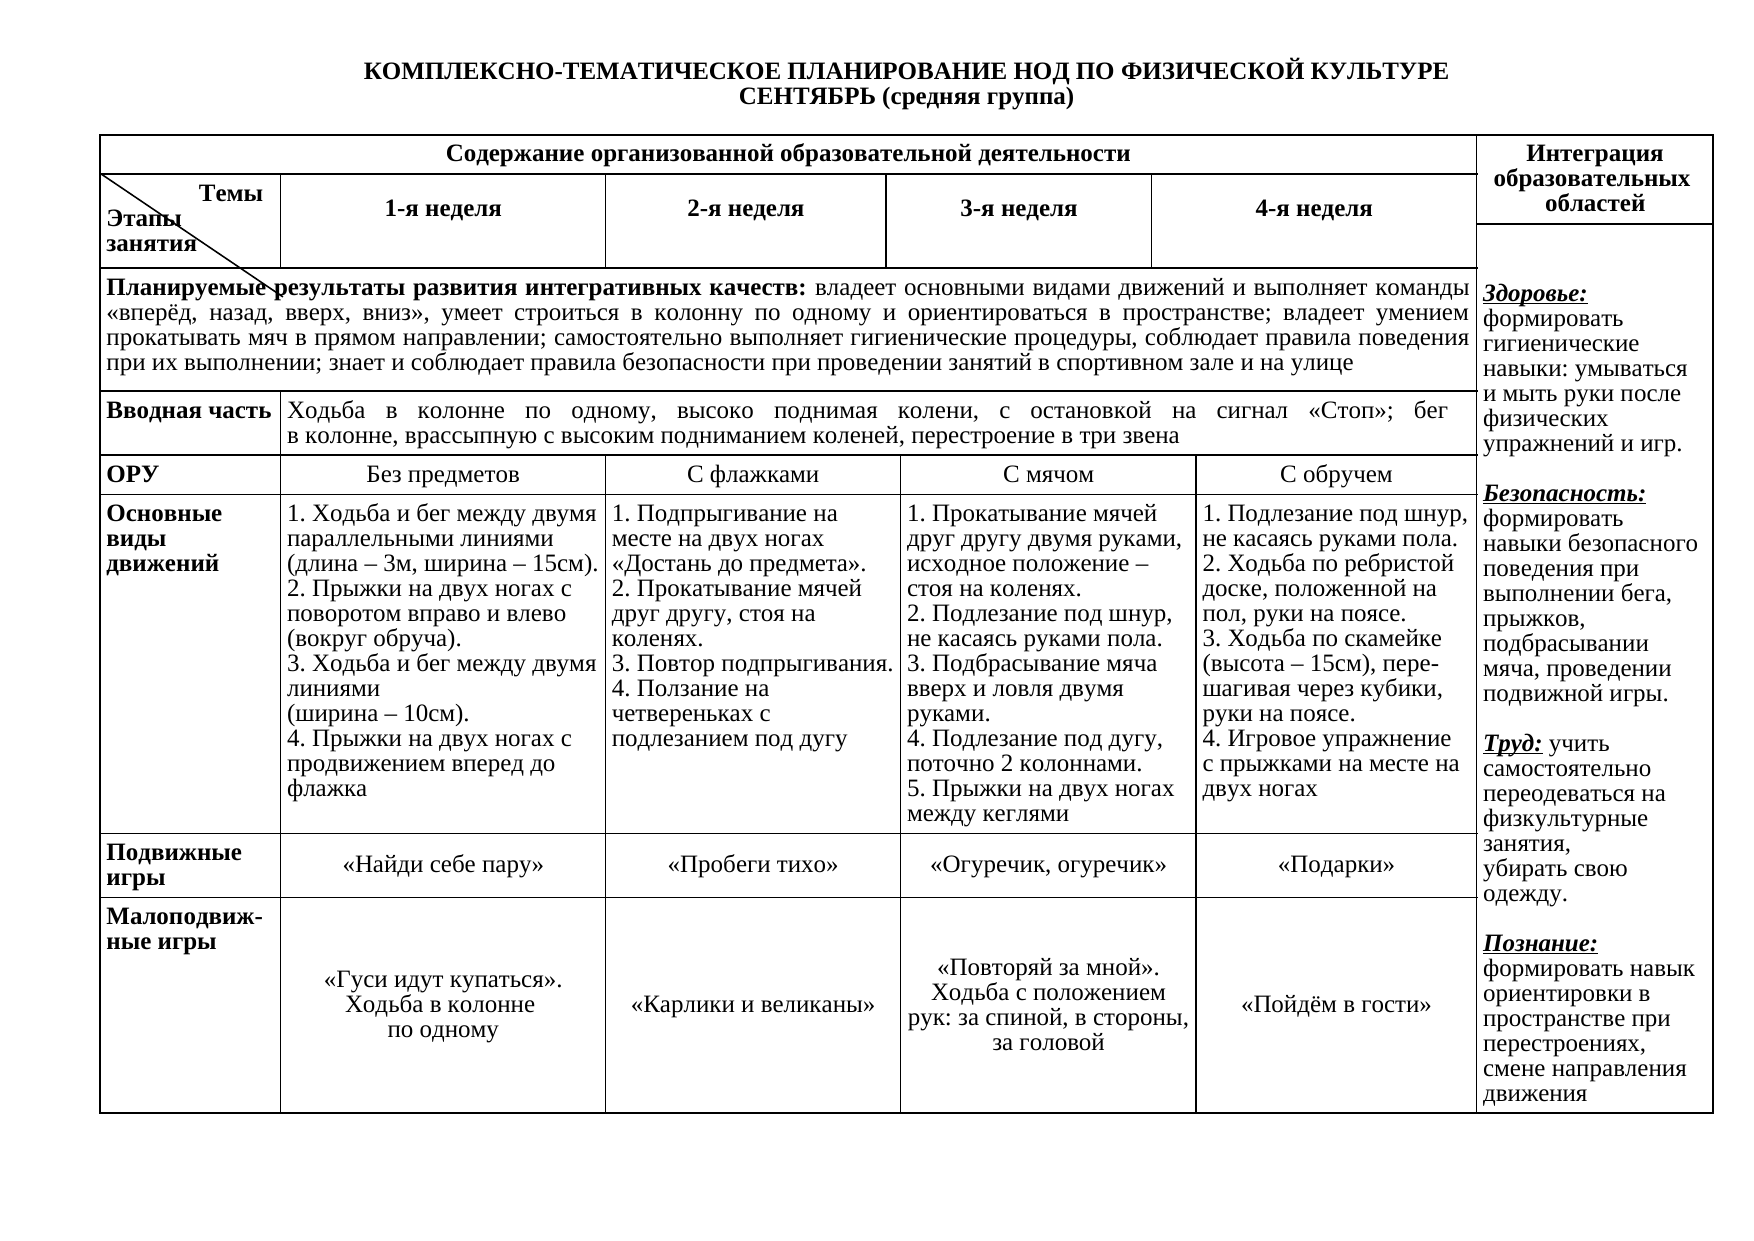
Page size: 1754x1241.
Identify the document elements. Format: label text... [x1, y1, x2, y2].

table_cell 1. Подпрыгивание на месте на двух ногах «Достань до предмета». 2. Прокатывание мячей друг другу, стоя на коленях. 3. Повтор подпрыгивания. 4. Ползание на четвереньках с подлезанием под дугу [606, 495, 900, 832]
table_cell Подвижные игры [101, 834, 280, 897]
table_cell «Пробеги тихо» [606, 834, 900, 897]
table_cell Темы Этапы занятия [101, 176, 235, 267]
table_cell 3-я неделя [887, 175, 1151, 267]
table_cell «Карлики и великаны» [606, 898, 900, 1112]
table_cell «Гуси идут купаться». Ходьба в колонне по одному [281, 898, 605, 1112]
table_cell 2-я неделя [606, 175, 885, 267]
table_cell С мячом [901, 456, 1195, 493]
table_cell «Подарки» [1197, 834, 1476, 897]
table_cell «Найди себе пару» [281, 834, 605, 897]
table_cell Ходьба в колонне по одному, высоко поднимая колени, с остановкой на сигнал «Стоп»; бег в колонне, врассыпную с высоким подниманием коленей, перестроение в три звена [281, 392, 1476, 454]
table_cell Вводная часть [101, 392, 280, 454]
table_cell Планируемые результаты развития интегративных качеств: владеет основными видами движений и выполняет команды «вперёд, назад, вверх, вниз», умеет строиться в колонну по одному и ориентироваться в пространстве; владеет умением прокатывать мяч в прямом направлении; самостоятельно выполняет гигиенические процедуры, соблюдает правила поведения при их выполнении; знает и соблюдает правила безопасности при проведении занятий в спортивном зале и на улице [101, 269, 1476, 390]
text комплексно-тематическое планирование НОД по физиЧеской культуре [118, 59, 1695, 84]
table_cell 1. Подлезание под шнур, не касаясь руками пола. 2. Ходьба по ребристой доске, положенной на пол, руки на поясе. 3. Ходьба по скамейке (высота – 15см), пере- шагивая через кубики, руки на поясе. 4. Игровое упражнение с прыжками на месте на двух ногах [1197, 495, 1476, 832]
table_cell 1. Ходьба и бег между двумя параллельными линиями (длина – 3м, ширина – 15см). 2. Прыжки на двух ногах с поворотом вправо и влево (вокруг обруча). 3. Ходьба и бег между двумя линиями (ширина – 10см). 4. Прыжки на двух ногах с продвижением вперед до флажка [281, 495, 605, 832]
table_cell 1. Прокатывание мячей друг другу двумя руками, исходное положение – стоя на коленях. 2. Подлезание под шнур, не касаясь руками пола. 3. Подбрасывание мяча вверх и ловля двумя руками. 4. Подлезание под дугу, поточно 2 колоннами. 5. Прыжки на двух ногах между кеглями [901, 495, 1195, 832]
table_cell 1-я неделя [281, 175, 605, 267]
table_cell С обручем [1197, 456, 1476, 493]
table_cell «Повторяй за мной». Ходьба с положением рук: за спиной, в стороны, за головой [901, 898, 1195, 1112]
table_cell Темы Этапы занятия [106, 175, 280, 267]
table_cell Основные виды движений [101, 495, 280, 832]
table_cell «Пойдём в гости» [1197, 898, 1476, 1112]
table_cell Здоровье: формировать гигиенические навыки: умываться и мыть руки после физических упражнений и игр. Безопасность: формировать навыки безопасного поведения при выполнении бега, прыжков, подбрасывании мяча, проведении подвижной игры. Труд: учить самостоятельно переодеваться на физкультурные занятия, убирать свою одежду. Познание: формировать навык ориентировки в пространстве при перестроениях, смене направления движения [1477, 225, 1712, 1112]
table_cell ОРУ [101, 456, 280, 493]
table_cell Без предметов [281, 456, 605, 493]
table_cell С флажками [606, 456, 900, 493]
table_header Интеграция образовательных областей [1477, 136, 1712, 223]
table_cell «Огуречик, огуречик» [901, 834, 1195, 897]
text СЕНТЯБРЬ (средняя группа) [118, 84, 1695, 109]
table_cell Малоподвиж-ные игры [101, 898, 280, 1112]
table_header Содержание организованной образовательной деятельности [101, 136, 1476, 173]
table_cell 4-я неделя [1152, 175, 1476, 267]
